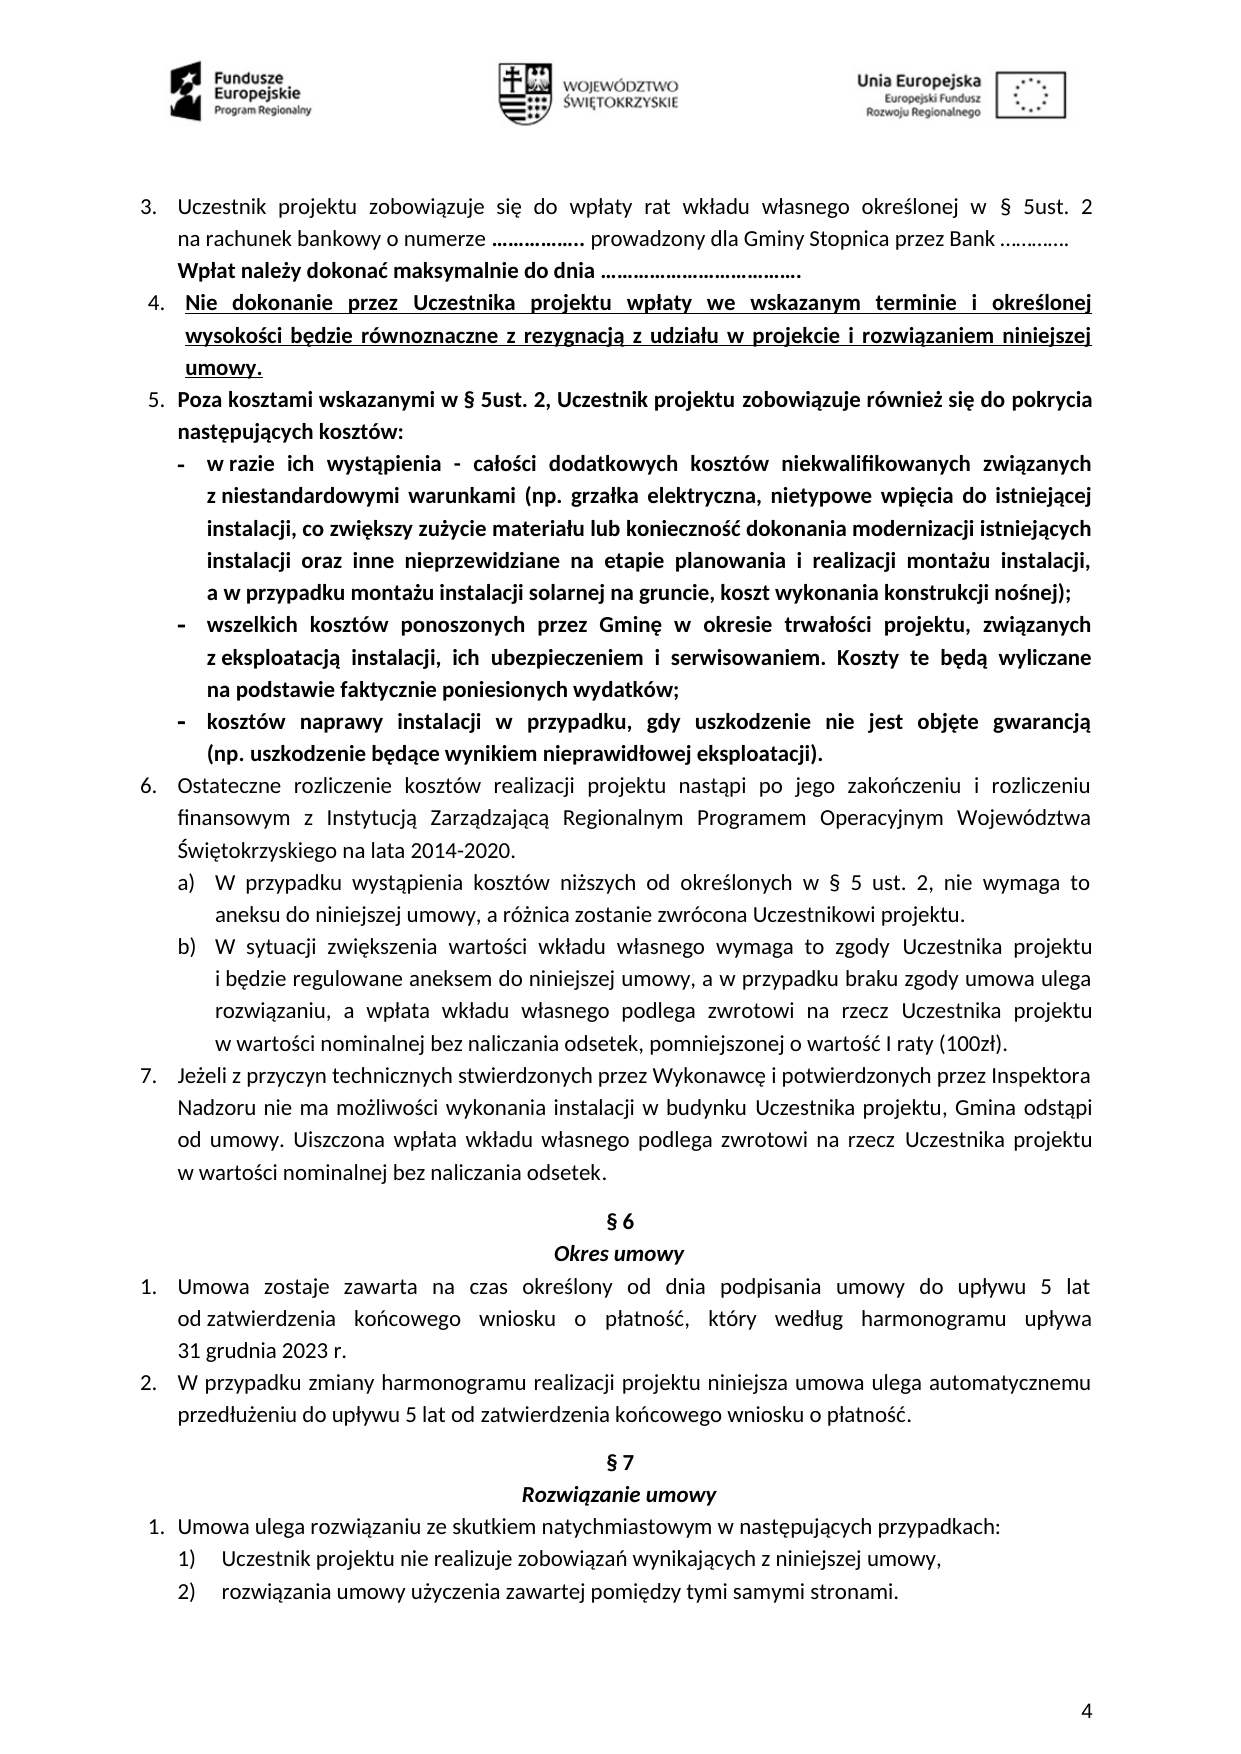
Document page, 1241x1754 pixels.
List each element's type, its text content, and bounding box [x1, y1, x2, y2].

list Ostateczne rozliczenie kosztów realizacji projektu nastąpi po jego zakończeniu i rozliczeniu finansowym z Instytucją Zarządzającą Regionalnym Programem Operacyjnym Województwa Świętokrzyskiego na lata 2014-2020. [140, 771, 1093, 864]
picture [97, 23, 1182, 168]
list Uczestnik projektu zobowiązuje się do wpłaty rat wkładu własnego określonej w § 5ust. 2 na rachunek bankowy o numerze …………….. prowadzony dla Gminy Stopnica przez Bank …………. [140, 168, 1093, 252]
list Nie dokonanie przez Uczestnika projektu wpłaty we wskazanym terminie i określonej wysokości będzie równoznaczne z rezygnacją z udziału w projekcie i rozwiązaniem niniejszej umowy. [148, 288, 1093, 381]
text Rozwiązanie umowy [148, 1480, 1093, 1508]
list Uczestnik projektu nie realizuje zobowiązań wynikających z niniejszej umowy, [177, 1544, 1093, 1573]
list wszelkich kosztów ponoszonych przez Gminę w okresie trwałości projektu, związanych z eksploatacją instalacji, ich ubezpieczeniem i serwisowaniem. Koszty te będą wyliczane na podstawie faktycznie poniesionych wydatków; [177, 610, 1093, 703]
text Wpłat należy dokonać maksymalnie do dnia ………………………………. [177, 256, 1093, 284]
list Umowa ulega rozwiązaniu ze skutkiem natychmiastowym w następujących przypadkach: [148, 1512, 1093, 1540]
list Poza kosztami wskazanymi w § 5ust. 2, Uczestnik projektu zobowiązuje również się do pokrycia następujących kosztów: [148, 385, 1093, 445]
list Jeżeli z przyczyn technicznych stwierdzonych przez Wykonawcę i potwierdzonych przez Inspektora Nadzoru nie ma możliwości wykonania instalacji w budynku Uczestnika projektu, Gmina odstąpi od umowy. Uiszczona wpłata wkładu własnego podlega zwrotowi na rzecz Uczestnika projektu w wartości nominalnej bez naliczania odsetek. [140, 1061, 1093, 1186]
text Okres umowy [148, 1239, 1093, 1268]
list W przypadku wystąpienia kosztów niższych od określonych w § 5 ust. 2, nie wymaga to aneksu do niniejszej umowy, a różnica zostanie zwrócona Uczestnikowi projektu. [177, 868, 1093, 928]
list w razie ich wystąpienia - całości dodatkowych kosztów niekwalifikowanych związanych z niestandardowymi warunkami (np. grzałka elektryczna, nietypowe wpięcia do istniejącej instalacji, co zwiększy zużycie materiału lub konieczność dokonania modernizacji istniejących instalacji oraz inne nieprzewidziane na etapie planowania i realizacji montażu instalacji, a w przypadku montażu instalacji solarnej na gruncie, koszt wykonania konstrukcji nośnej); [177, 449, 1093, 606]
list Umowa zostaje zawarta na czas określony od dnia podpisania umowy do upływu 5 lat od zatwierdzenia końcowego wniosku o płatność, który według harmonogramu upływa 31 grudnia 2023 r. [140, 1272, 1093, 1364]
list W sytuacji zwiększenia wartości wkładu własnego wymaga to zgody Uczestnika projektu i będzie regulowane aneksem do niniejszej umowy, a w przypadku braku zgody umowa ulega rozwiązaniu, a wpłata wkładu własnego podlega zwrotowi na rzecz Uczestnika projektu w wartości nominalnej bez naliczania odsetek, pomniejszonej o wartość I raty (100zł). [177, 932, 1093, 1057]
text § 6 [148, 1207, 1093, 1235]
list kosztów naprawy instalacji w przypadku, gdy uszkodzenie nie jest objęte gwarancją (np. uszkodzenie będące wynikiem nieprawidłowej eksploatacji). [177, 707, 1093, 767]
text § 7 [148, 1448, 1093, 1476]
list W przypadku zmiany harmonogramu realizacji projektu niniejsza umowa ulega automatycznemu przedłużeniu do upływu 5 lat od zatwierdzenia końcowego wniosku o płatność. [140, 1368, 1093, 1428]
list rozwiązania umowy użyczenia zawartej pomiędzy tymi samymi stronami. [177, 1577, 1093, 1605]
